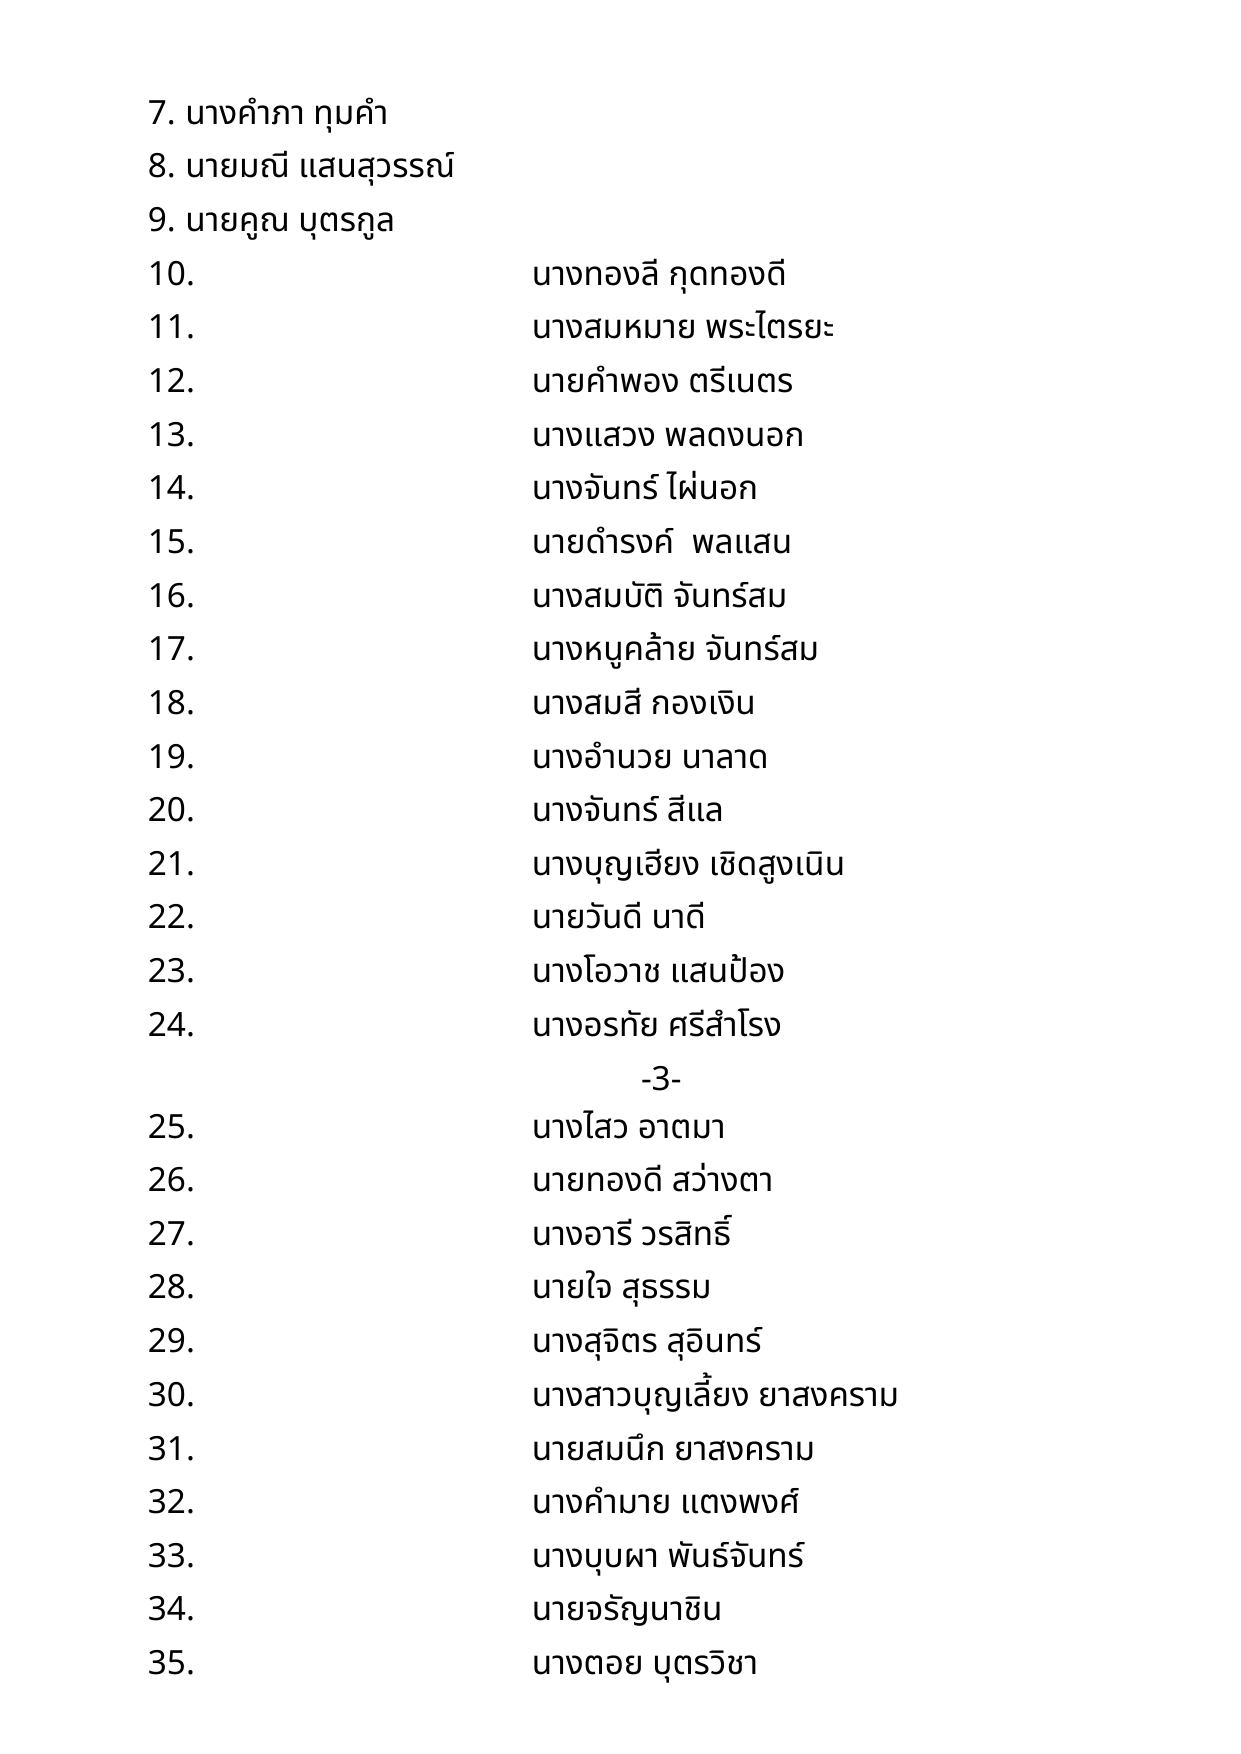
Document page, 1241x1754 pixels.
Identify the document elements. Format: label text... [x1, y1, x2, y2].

list นางอำนวย นาลาด [148, 732, 1137, 783]
list -3- [185, 1054, 1137, 1100]
list นางคำมาย แตงพงศ์ [148, 1478, 1137, 1528]
list นางคำภา ทุมคำ [148, 89, 1137, 139]
list นางจันทร์ สีแล [148, 786, 1137, 837]
list นางสาวบุญเลี้ยง ยาสงคราม [148, 1371, 1137, 1421]
list นางหนูคล้าย จันทร์สม [148, 625, 1137, 676]
list นางบุบผา พันธ์จันทร์ [148, 1532, 1137, 1582]
list นางสมบัติ จันทร์สม [148, 571, 1137, 622]
list นายทองดี สว่างตา [148, 1156, 1137, 1207]
list นางจันทร์ ไผ่นอก [148, 464, 1137, 515]
list นางสุจิตร สุอินทร์ [148, 1317, 1137, 1368]
list นางบุญเฮียง เชิดสูงเนิน [148, 840, 1137, 890]
list นางแสวง พลดงนอก [148, 411, 1137, 461]
list นางไสว อาตมา [148, 1102, 1137, 1153]
list นางสมหมาย พระไตรยะ [148, 303, 1137, 354]
list นางตอย บุตรวิชา [148, 1639, 1137, 1689]
list นายคำพอง ตรีเนตร [148, 357, 1137, 407]
list นางทองลี กุดทองดี [148, 249, 1137, 300]
list นายใจ สุธรรม [148, 1263, 1137, 1314]
list นายวันดี นาดี [148, 893, 1137, 944]
list นายมณี แสนสุวรรณ์ [148, 142, 1137, 193]
list นางอรทัย ศรีสำโรง [148, 1001, 1137, 1051]
list นายดำรงค์ พลแสน [148, 518, 1137, 568]
list นายจรัญนาชิน [148, 1585, 1137, 1636]
list นางอารี วรสิทธิ์ [148, 1210, 1137, 1260]
list นายคูณ บุตรกูล [148, 196, 1137, 247]
list นางโอวาช แสนป้อง [148, 947, 1137, 998]
list นายสมนึก ยาสงคราม [148, 1424, 1137, 1475]
list นางสมสี กองเงิน [148, 679, 1137, 729]
